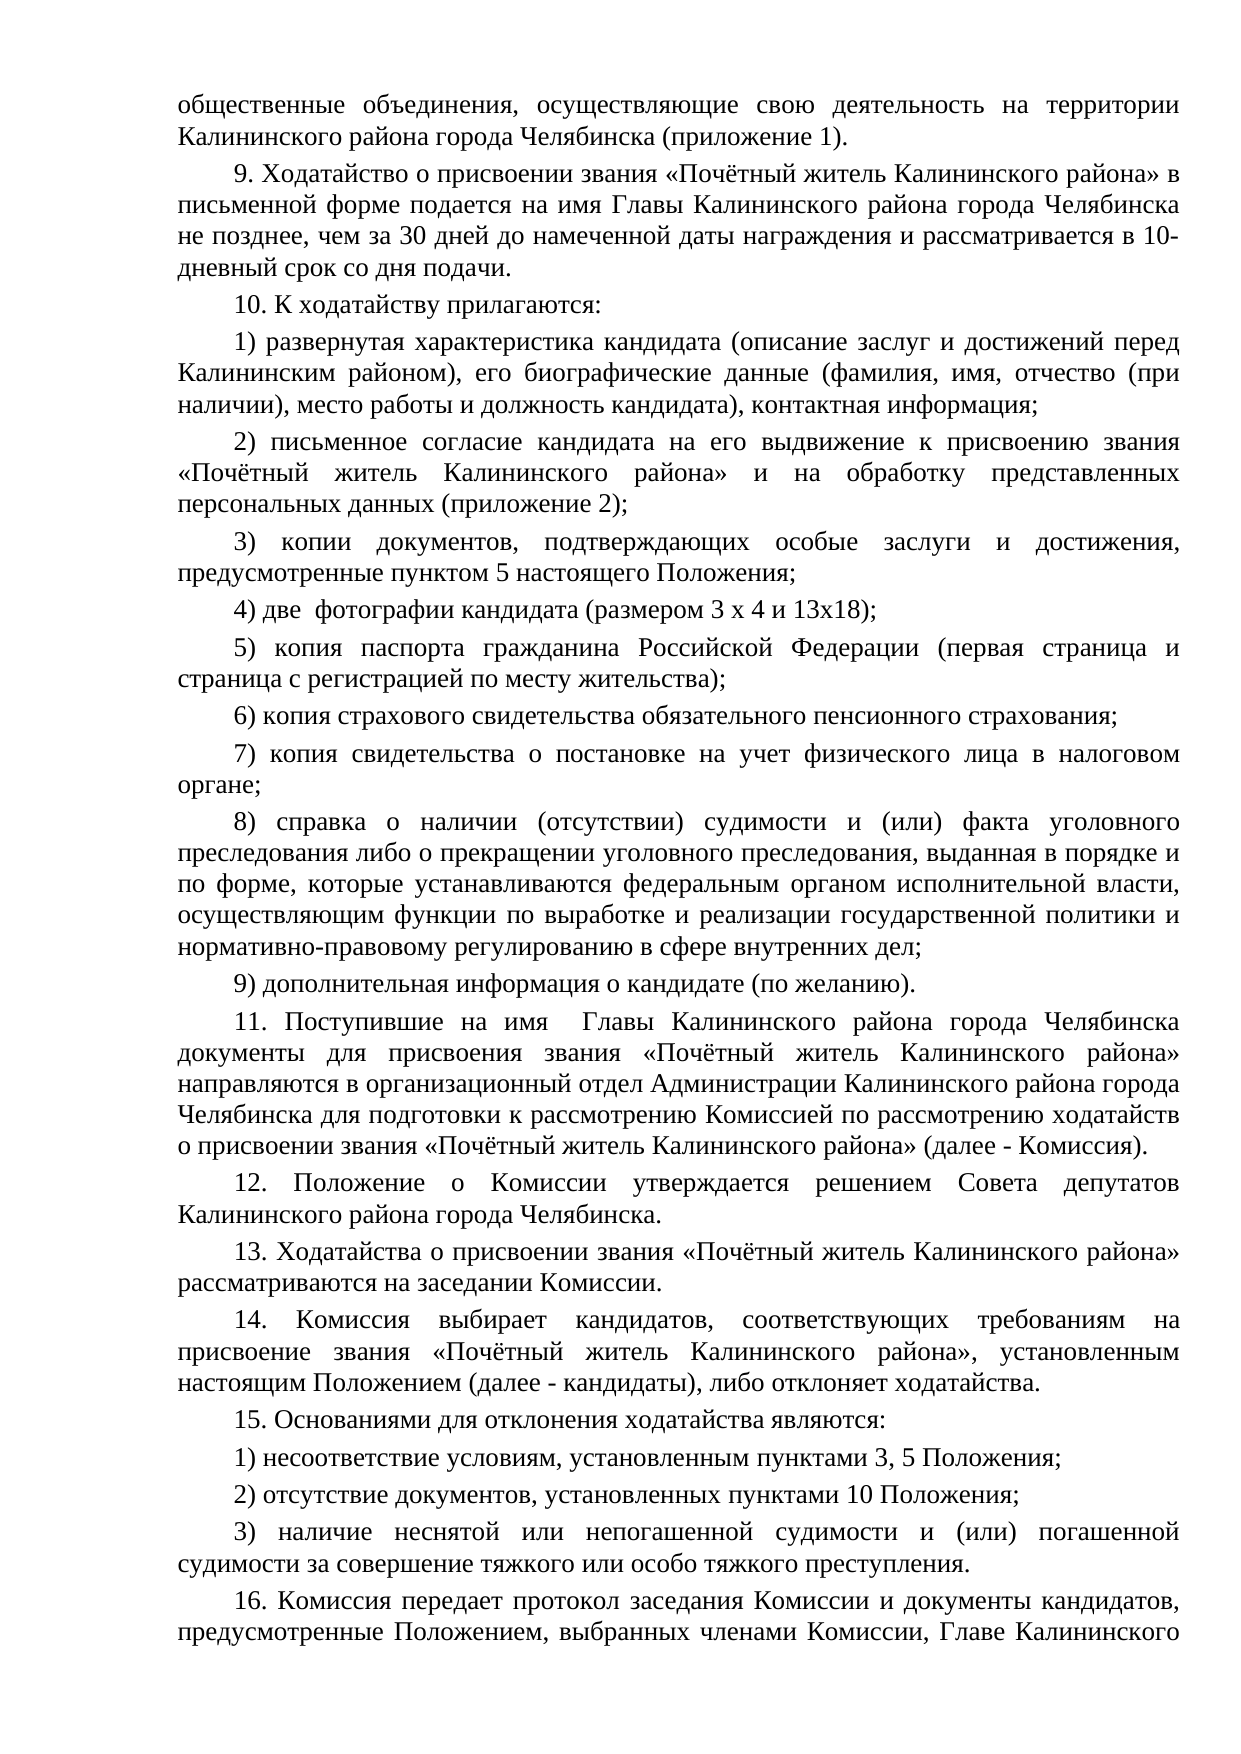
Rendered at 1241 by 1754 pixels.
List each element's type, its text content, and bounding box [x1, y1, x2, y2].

text 8) справка о наличии (отсутствии) судимости и (или) факта уголовного преследования либо о прекращении уголовного преследования, выданная в порядке и по форме, которые устанавливаются федеральным органом исполнительной власти, осуществляющим функции по выработке и реализации государственной политики и нормативно-правовому регулированию в сфере внутренних дел; [177, 805, 1181, 961]
text 2) отсутствие документов, установленных пунктами 10 Положения; [177, 1478, 1181, 1509]
text 5) копия паспорта гражданина Российской Федерации (первая страница и страница с регистрацией по месту жительства); [177, 631, 1181, 693]
text 10. К ходатайству прилагаются: [177, 288, 1181, 319]
text 12. Положение о Комиссии утверждается решением Совета депутатов Калининского района города Челябинска. [177, 1167, 1181, 1229]
text 15. Основаниями для отклонения ходатайства являются: [177, 1403, 1181, 1434]
text 13. Ходатайства о присвоении звания «Почётный житель Калининского района» рассматриваются на заседании Комиссии. [177, 1235, 1181, 1297]
text 9. Ходатайство о присвоении звания «Почётный житель Калининского района» в письменной форме подается на имя Главы Калининского района города Челябинска не позднее, чем за 30 дней до намеченной даты награждения и рассматривается в 10-дневный срок со дня подачи. [177, 157, 1181, 282]
text 1) несоответствие условиям, установленным пунктами 3, 5 Положения; [177, 1441, 1181, 1472]
text 3) наличие неснятой или непогашенной судимости и (или) погашенной судимости за совершение тяжкого или особо тяжкого преступления. [177, 1516, 1181, 1578]
text 11. Поступившие на имя Главы Калининского района города Челябинска документы для присвоения звания «Почётный житель Калининского района» направляются в организационный отдел Администрации Калининского района города Челябинска для подготовки к рассмотрению Комиссией по рассмотрению ходатайств о присвоении звания «Почётный житель Калининского района» (далее - Комиссия). [177, 1004, 1181, 1160]
text 3) копии документов, подтверждающих особые заслуги и достижения, предусмотренные пунктом 5 настоящего Положения; [177, 525, 1181, 587]
text 2) письменное согласие кандидата на его выдвижение к присвоению звания «Почётный житель Калининского района» и на обработку представленных персональных данных (приложение 2); [177, 425, 1181, 518]
text 6) копия страхового свидетельства обязательного пенсионного страхования; [177, 699, 1181, 730]
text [177, 89, 1181, 151]
text 4) две фотографии кандидата (размером 3 x 4 и 13х18); [177, 593, 1181, 624]
text 14. Комиссия выбирает кандидатов, соответствующих требованиям на присвоение звания «Почётный житель Калининского района», установленным настоящим Положением (далее - кандидаты), либо отклоняет ходатайства. [177, 1304, 1181, 1397]
text 1) развернутая характеристика кандидата (описание заслуг и достижений перед Калининским районом), его биографические данные (фамилия, имя, отчество (при наличии), место работы и должность кандидата), контактная информация; [177, 325, 1181, 419]
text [177, 1584, 1181, 1646]
text 7) копия свидетельства о постановке на учет физического лица в налоговом органе; [177, 737, 1181, 799]
text 9) дополнительная информация о кандидате (по желанию). [177, 967, 1181, 998]
